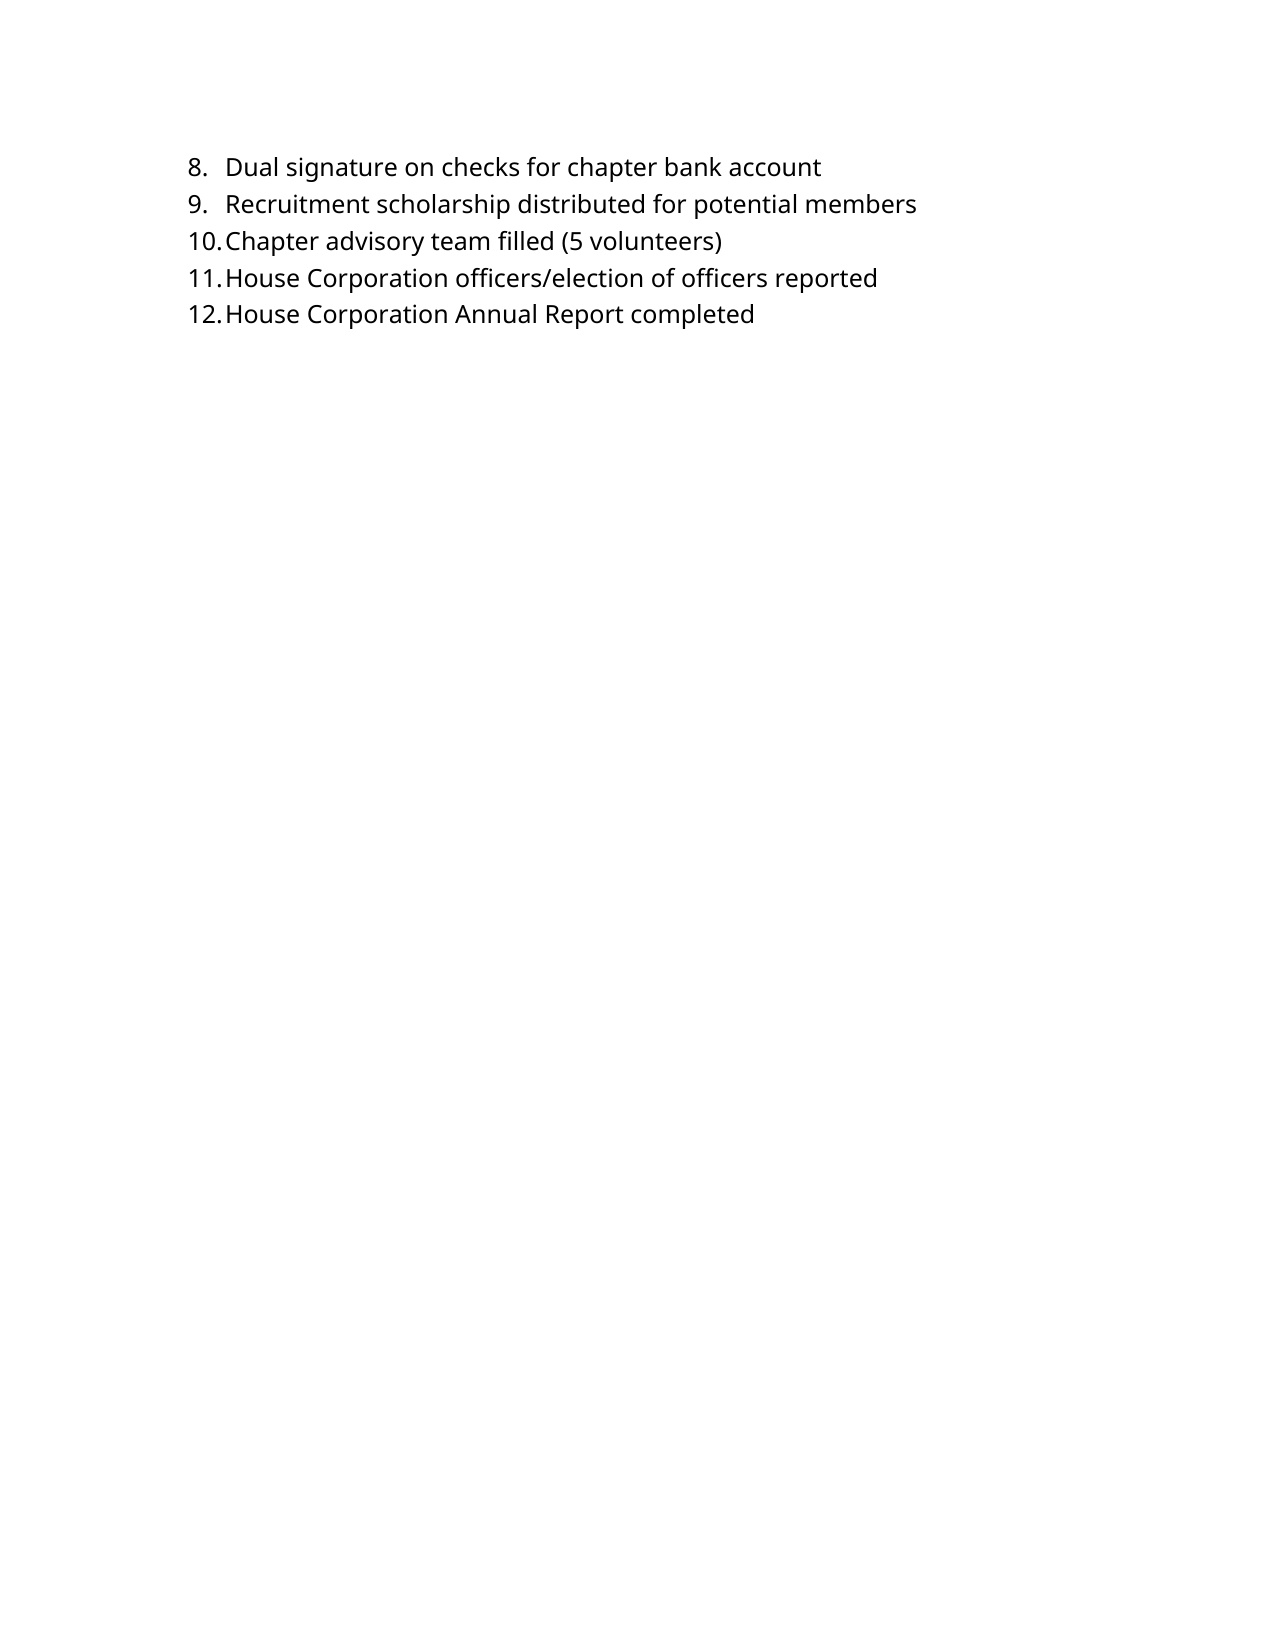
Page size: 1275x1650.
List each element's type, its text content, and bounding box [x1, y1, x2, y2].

list House Corporation officers/election of officers reported [187, 260, 1125, 294]
list Recruitment scholarship distributed for potential members [187, 187, 1125, 221]
list House Corporation Annual Report completed [187, 297, 1125, 331]
list Dual signature on checks for chapter bank account [187, 150, 1125, 184]
list Chapter advisory team filled (5 volunteers) [187, 223, 1125, 258]
